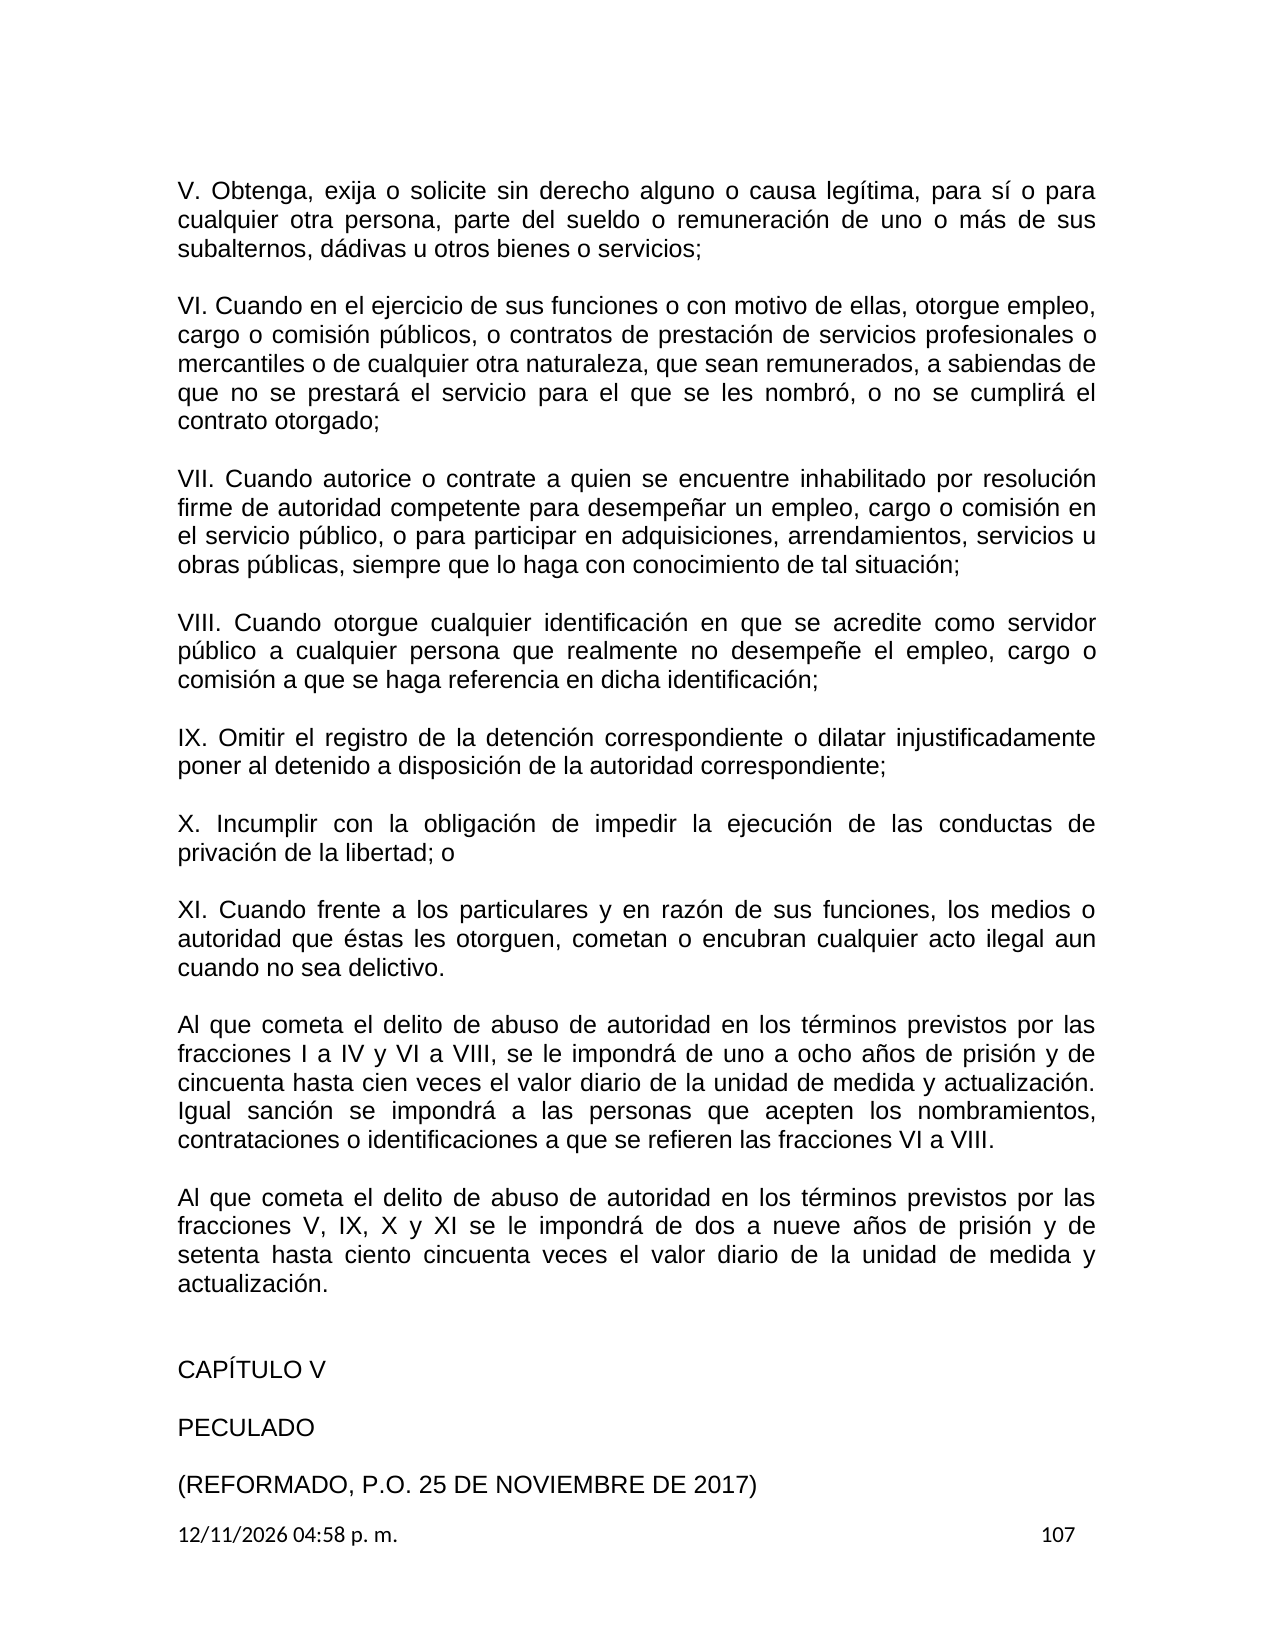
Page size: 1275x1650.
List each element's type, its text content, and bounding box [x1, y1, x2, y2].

text CAPÍTULO V [177, 1355, 1098, 1384]
text XI. Cuando frente a los particulares y en razón de sus funciones, los medios o autoridad que éstas les otorguen, cometan o encubran cualquier acto ilegal aun cuando no sea delictivo. [177, 895, 1098, 981]
text X. Incumplir con la obligación de impedir la ejecución de las conductas de privación de la libertad; o [177, 809, 1098, 866]
text V. Obtenga, exija o solicite sin derecho alguno o causa legítima, para sí o para cualquier otra persona, parte del sueldo o remuneración de uno o más de sus subalternos, dádivas u otros bienes o servicios; [177, 176, 1098, 263]
text VI. Cuando en el ejercicio de sus funciones o con motivo de ellas, otorgue empleo, cargo o comisión públicos, o contratos de prestación de servicios profesionales o mercantiles o de cualquier otra naturaleza, que sean remunerados, a sabiendas de que no se prestará el servicio para el que se les nombró, o no se cumplirá el contrato otorgado; [177, 291, 1098, 435]
text IX. Omitir el registro de la detención correspondiente o dilatar injustificadamente poner al detenido a disposición de la autoridad correspondiente; [177, 723, 1098, 780]
text (REFORMADO, P.O. 25 DE NOVIEMBRE DE 2017) [177, 1470, 1098, 1499]
text VII. Cuando autorice o contrate a quien se encuentre inhabilitado por resolución firme de autoridad competente para desempeñar un empleo, cargo o comisión en el servicio público, o para participar en adquisiciones, arrendamientos, servicios u obras públicas, siempre que lo haga con conocimiento de tal situación; [177, 464, 1098, 579]
text Al que cometa el delito de abuso de autoridad en los términos previstos por las fracciones I a IV y VI a VIII, se le impondrá de uno a ocho años de prisión y de cincuenta hasta cien veces el valor diario de la unidad de medida y actualización. Igual sanción se impondrá a las personas que acepten los nombramientos, contrataciones o identificaciones a que se refieren las fracciones VI a VIII. [177, 1010, 1098, 1154]
text Al que cometa el delito de abuso de autoridad en los términos previstos por las fracciones V, IX, X y XI se le impondrá de dos a nueve años de prisión y de setenta hasta ciento cincuenta veces el valor diario de la unidad de medida y actualización. [177, 1183, 1098, 1298]
text PECULADO [177, 1413, 1098, 1441]
text VIII. Cuando otorgue cualquier identificación en que se acredite como servidor público a cualquier persona que realmente no desempeñe el empleo, cargo o comisión a que se haga referencia en dicha identificación; [177, 608, 1098, 694]
